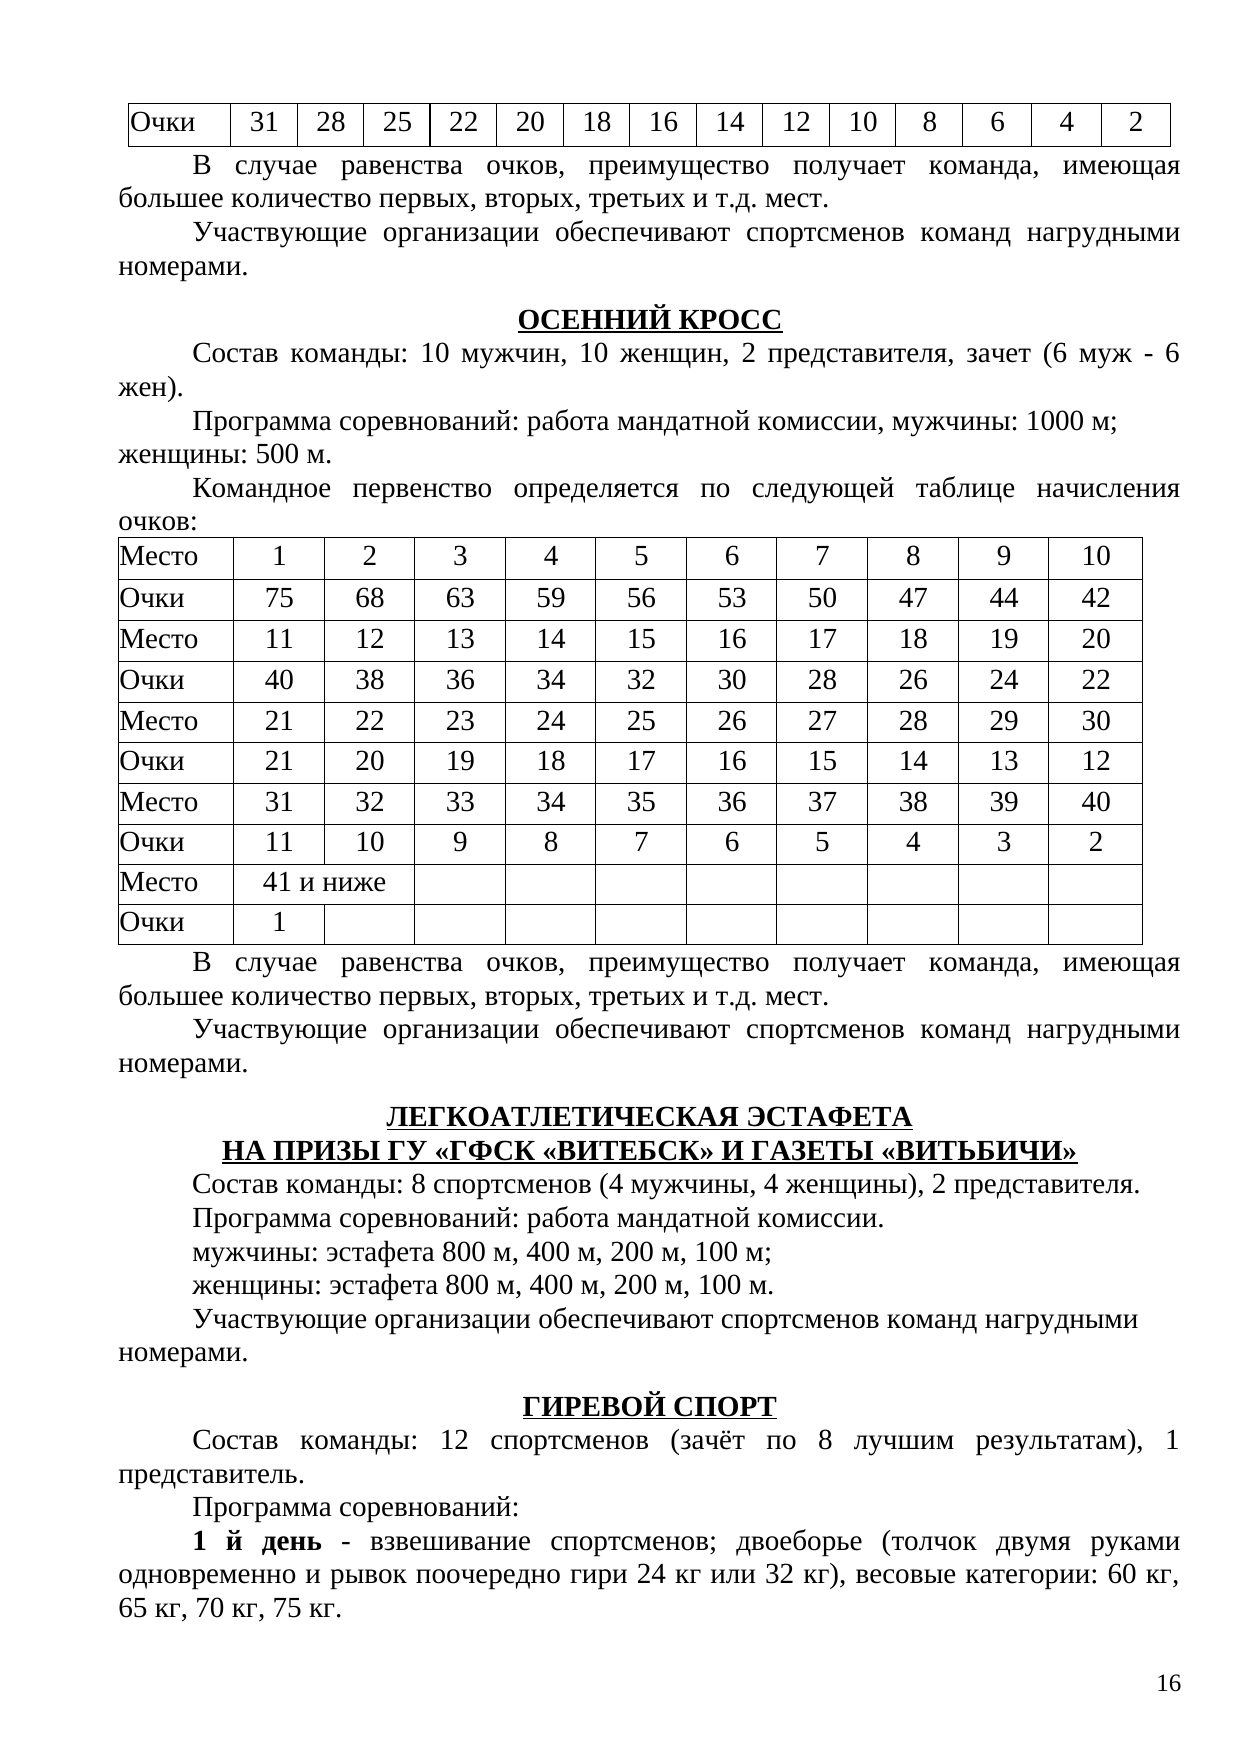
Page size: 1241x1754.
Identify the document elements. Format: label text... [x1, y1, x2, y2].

table_cell 17 [596, 743, 686, 783]
table_cell [325, 905, 414, 943]
table_cell [1049, 905, 1142, 943]
text В случае равенства очков, преимущество получает команда, имеющая большее количество первых, вторых, третьих и т.д. мест. [118, 147, 1181, 214]
table_cell 33 [415, 784, 505, 823]
table_cell 41 и ниже [234, 865, 414, 903]
table_header 4 [506, 538, 595, 579]
table_cell 20 [497, 104, 563, 146]
table_cell 28 [298, 104, 363, 146]
table_cell 5 [777, 825, 867, 863]
table_cell 7 [596, 825, 686, 863]
table_cell 40 [234, 662, 324, 702]
subtitle ГИРЕВОЙ СПОРТ [118, 1389, 1181, 1422]
text мужчины: эстафета , , , ; [118, 1234, 1181, 1267]
table_header 10 [1049, 538, 1142, 579]
table_cell 12 [1049, 743, 1142, 783]
table_header 7 [777, 538, 867, 579]
table_cell 4 [868, 825, 958, 863]
table_cell 23 [415, 703, 505, 742]
table_cell [777, 865, 867, 903]
text Программа соревнований: [118, 1489, 1181, 1523]
text Состав команды: 10 мужчин, 10 женщин, 2 представителя, зачет (6 муж - 6 жен). [118, 336, 1181, 403]
table_cell 25 [364, 104, 429, 146]
text 1 й день - взвешивание спортсменов; двоеборье (толчок двумя руками одновременно и рывок поочередно гири или ), весовые категории: , , , . [118, 1523, 1181, 1623]
table_cell [596, 865, 686, 903]
table_cell 47 [868, 580, 958, 620]
table_cell 21 [234, 743, 324, 783]
table_cell 25 [596, 703, 686, 742]
table_cell Очки [119, 905, 233, 943]
table_cell 9 [415, 825, 505, 863]
table_cell [415, 865, 505, 903]
table_cell 22 [1049, 662, 1142, 702]
text В случае равенства очков, преимущество получает команда, имеющая большее количество первых, вторых, третьих и т.д. мест. [118, 944, 1181, 1012]
table_cell 8 [896, 104, 962, 146]
table_header Место [119, 538, 233, 579]
table_cell [596, 905, 686, 943]
table_cell [868, 905, 958, 943]
table_cell 27 [777, 703, 867, 742]
table_cell 29 [959, 703, 1048, 742]
text ЛЕГКОАТЛЕТИЧЕСКАЯ ЭСТАФЕТА [118, 1099, 1181, 1133]
table_cell [777, 905, 867, 943]
table_header 5 [596, 538, 686, 579]
table_cell [959, 865, 1048, 903]
table_cell 24 [506, 703, 595, 742]
table_cell [687, 905, 776, 943]
table_cell Очки [119, 743, 233, 783]
table_cell Место [119, 703, 233, 742]
table_cell 15 [777, 743, 867, 783]
table_cell 14 [868, 743, 958, 783]
table_cell [506, 905, 595, 943]
table_cell 40 [1049, 784, 1142, 823]
table_cell 16 [687, 743, 776, 783]
table_cell 19 [415, 743, 505, 783]
table_cell 17 [777, 621, 867, 661]
table_cell 50 [777, 580, 867, 620]
table_cell 34 [506, 784, 595, 823]
table_cell 36 [415, 662, 505, 702]
table_cell 30 [687, 662, 776, 702]
table_cell 1 [234, 905, 324, 943]
table_cell 6 [687, 825, 776, 863]
table_cell Место [119, 621, 233, 661]
table_cell 2 [1049, 825, 1142, 863]
table_cell 36 [687, 784, 776, 823]
table_cell 63 [415, 580, 505, 620]
text Состав команды: 12 спортсменов (зачёт по 8 лучшим результатам), 1 представитель. [118, 1422, 1181, 1489]
table_cell 24 [959, 662, 1048, 702]
table_cell 19 [959, 621, 1048, 661]
table_cell Место [119, 865, 233, 903]
text НА ПРИЗЫ ГУ «ГФСК «ВИТЕБСК» И ГАЗЕТЫ «ВИТЬБИЧИ» [118, 1133, 1181, 1167]
table_cell 31 [234, 784, 324, 823]
table_cell 28 [868, 703, 958, 742]
table_header 3 [415, 538, 505, 579]
table_cell 35 [596, 784, 686, 823]
table_cell 13 [415, 621, 505, 661]
table_cell 68 [325, 580, 414, 620]
table_cell 4 [1032, 104, 1101, 146]
table_cell 44 [959, 580, 1048, 620]
table_cell 14 [697, 104, 762, 146]
text Участвующие организации обеспечивают спортсменов команд нагрудными номерами. [118, 1301, 1181, 1368]
table_cell 20 [1049, 621, 1142, 661]
table_cell Очки [119, 662, 233, 702]
table_cell 32 [596, 662, 686, 702]
table_cell [415, 905, 505, 943]
table_cell 26 [687, 703, 776, 742]
table_cell 59 [506, 580, 595, 620]
table_cell Очки [129, 104, 230, 146]
table_cell 26 [868, 662, 958, 702]
table_cell 16 [630, 104, 696, 146]
table_cell 28 [777, 662, 867, 702]
table_cell 12 [325, 621, 414, 661]
table_cell 18 [868, 621, 958, 661]
table_cell 31 [231, 104, 297, 146]
table_cell [959, 905, 1048, 943]
table_cell [506, 865, 595, 903]
table_cell 20 [325, 743, 414, 783]
table_cell 42 [1049, 580, 1142, 620]
table_cell 13 [959, 743, 1048, 783]
table_cell 11 [234, 621, 324, 661]
table_cell 11 [234, 825, 324, 863]
table_cell 3 [959, 825, 1048, 863]
table_cell [687, 865, 776, 903]
table_cell 75 [234, 580, 324, 620]
table_header 6 [687, 538, 776, 579]
table_header 2 [325, 538, 414, 579]
table_cell 22 [325, 703, 414, 742]
table_cell 38 [868, 784, 958, 823]
table_cell 53 [687, 580, 776, 620]
subtitle ОСЕННИЙ КРОСС [118, 302, 1181, 336]
text Программа соревнований: работа мандатной комиссии. [118, 1200, 1181, 1234]
table_cell 30 [1049, 703, 1142, 742]
table_cell Место [119, 784, 233, 823]
text Командное первенство определяется по следующей таблице начисления очков: [118, 470, 1181, 537]
table_cell 37 [777, 784, 867, 823]
table_header 8 [868, 538, 958, 579]
table_cell 16 [687, 621, 776, 661]
table_cell 34 [506, 662, 595, 702]
text Участвующие организации обеспечивают спортсменов команд нагрудными номерами. [118, 214, 1181, 281]
table_cell 15 [596, 621, 686, 661]
table_cell Очки [119, 580, 233, 620]
table_cell [868, 865, 958, 903]
table_cell 18 [564, 104, 629, 146]
table_cell 38 [325, 662, 414, 702]
table_cell 32 [325, 784, 414, 823]
table_cell 6 [963, 104, 1031, 146]
table_cell 21 [234, 703, 324, 742]
table_cell 8 [506, 825, 595, 863]
table_cell 39 [959, 784, 1048, 823]
table_cell 18 [506, 743, 595, 783]
table_cell [1049, 865, 1142, 903]
text Участвующие организации обеспечивают спортсменов команд нагрудными номерами. [118, 1012, 1181, 1079]
text Состав команды: 8 спортсменов (4 мужчины, 4 женщины), 2 представителя. [118, 1167, 1181, 1200]
table_cell 12 [763, 104, 829, 146]
table_header 1 [234, 538, 324, 579]
table_cell 10 [830, 104, 895, 146]
table_cell Очки [119, 825, 233, 863]
table_cell 2 [1102, 104, 1170, 146]
table_cell 22 [431, 104, 496, 146]
table_cell 14 [506, 621, 595, 661]
table_cell 56 [596, 580, 686, 620]
table_cell 10 [325, 825, 414, 863]
text Программа соревнований: работа мандатной комиссии, мужчины: ; женщины: . [118, 403, 1181, 470]
table_header 9 [959, 538, 1048, 579]
text женщины: эстафета , , , . [118, 1267, 1181, 1301]
